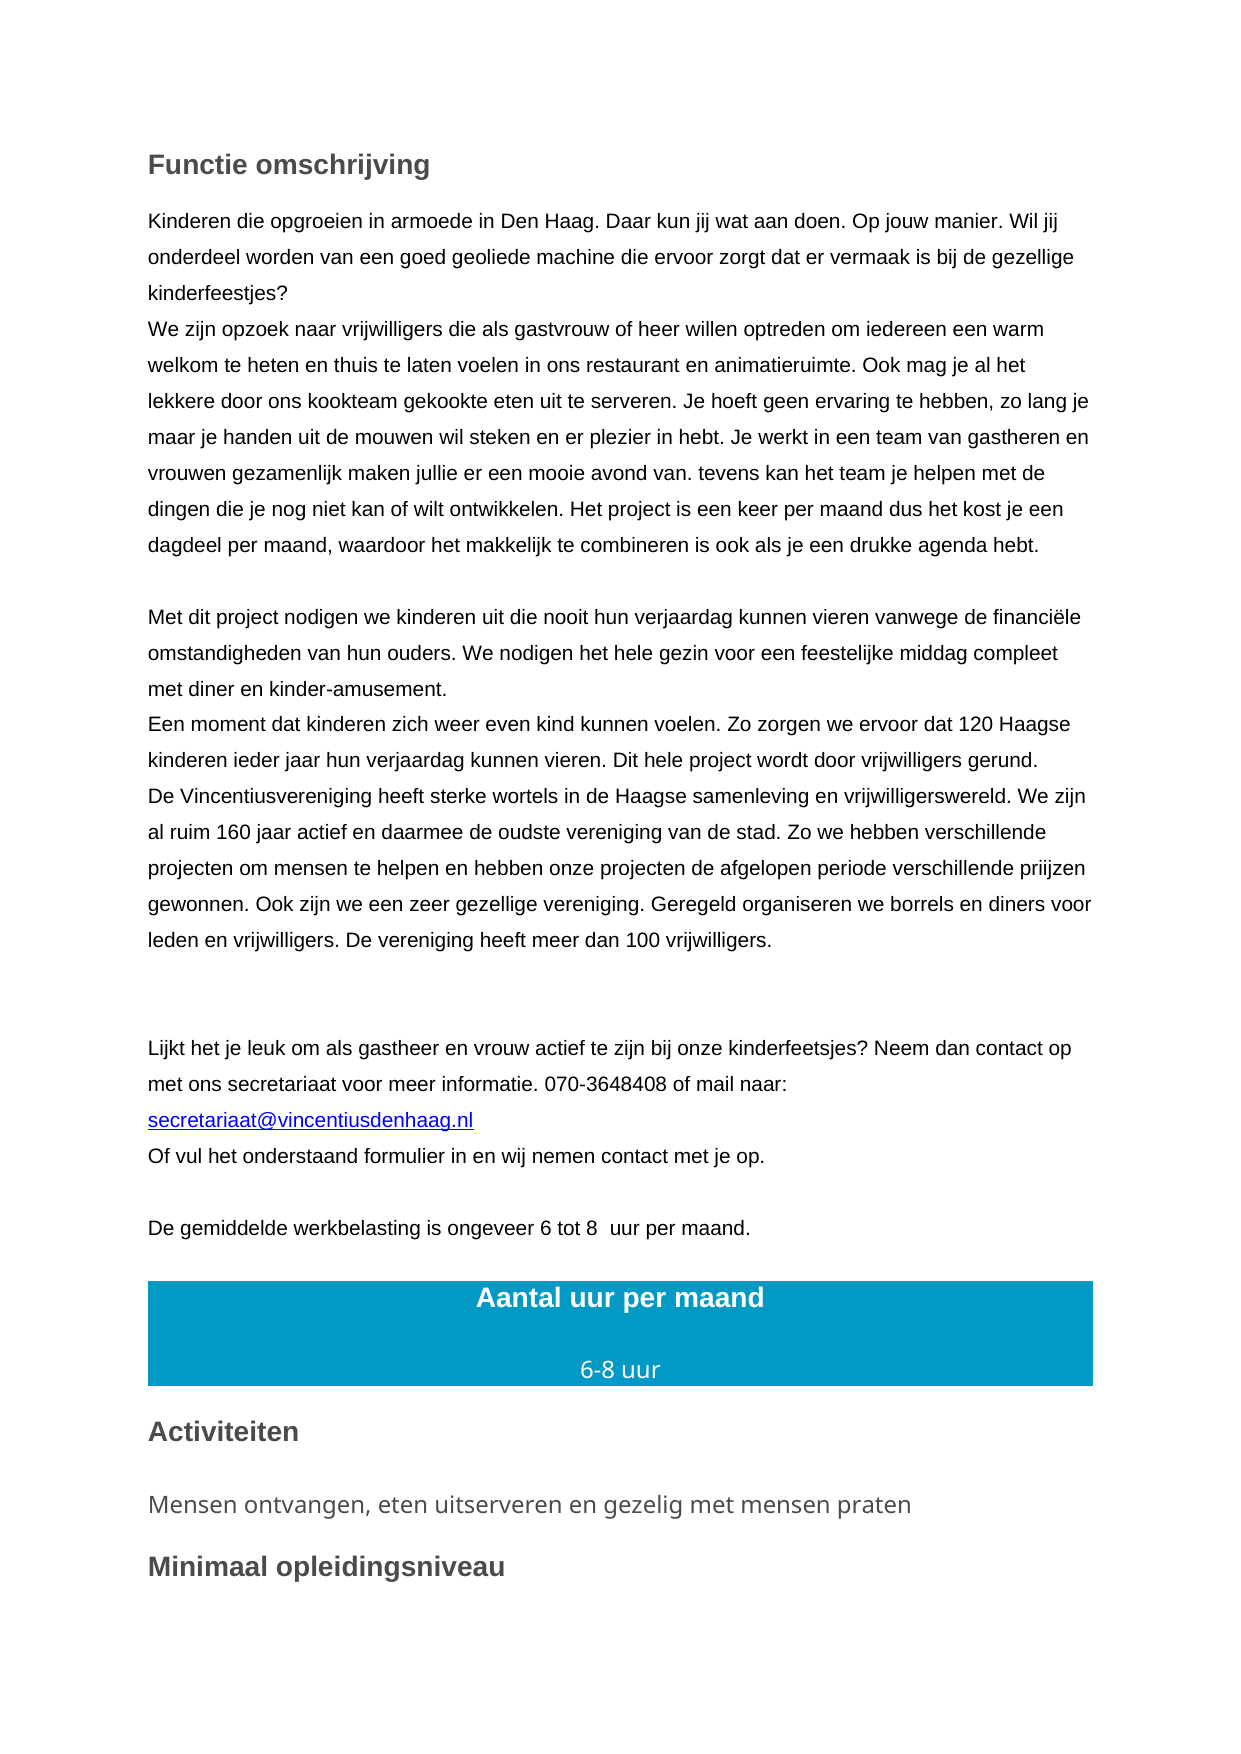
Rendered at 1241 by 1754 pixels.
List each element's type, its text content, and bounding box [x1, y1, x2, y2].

text Mensen ontvangen, eten uitserveren en gezelig met mensen praten [148, 1477, 1093, 1520]
text Kinderen die opgroeien in armoede in Den Haag. Daar kun jij wat aan doen. Op jouw manier. Wil jij onderdeel worden van een goed geoliede machine die ervoor zorgt dat er vermaak is bij de gezellige kinderfeestjes? [148, 209, 1093, 305]
text Functie omschrijving [148, 148, 1093, 180]
text Minimaal opleidingsniveau [148, 1549, 1093, 1582]
text Activiteiten [148, 1415, 1093, 1447]
text Aantal uur per maand [148, 1281, 1093, 1313]
text 6-8 uur [148, 1342, 1093, 1386]
text We zijn opzoek naar vrijwilligers die als gastvrouw of heer willen optreden om iedereen een warm welkom te heten en thuis te laten voelen in ons restaurant en animatieruimte. Ook mag je al het lekkere door ons kookteam gekookte eten uit te serveren. Je hoeft geen ervaring te hebben, zo lang je maar je handen uit de mouwen wil steken en er plezier in hebt. Je werkt in een team van gastheren en vrouwen gezamenlijk maken jullie er een mooie avond van. tevens kan het team je helpen met de dingen die je nog niet kan of wilt ontwikkelen. Het project is een keer per maand dus het kost je een dagdeel per maand, waardoor het makkelijk te combineren is ook als je een drukke agenda hebt. Met dit project nodigen we kinderen uit die nooit hun verjaardag kunnen vieren vanwege de financiële omstandigheden van hun ouders. We nodigen het hele gezin voor een feestelijke middag compleet met diner en kinder-amusement. Een moment dat kinderen zich weer even kind kunnen voelen. Zo zorgen we ervoor dat 120 Haagse kinderen ieder jaar hun verjaardag kunnen vieren. Dit hele project wordt door vrijwilligers gerund. [148, 317, 1093, 772]
text Of vul het onderstaand formulier in en wij nemen contact met je op. De gemiddelde werkbelasting is ongeveer 6 tot 8 uur per maand. [148, 1143, 1093, 1239]
text De Vincentiusvereniging heeft sterke wortels in de Haagse samenleving en vrijwilligerswereld. We zijn al ruim 160 jaar actief en daarmee de oudste vereniging van de stad. Zo we hebben verschillende projecten om mensen te helpen en hebben onze projecten de afgelopen periode verschillende priijzen gewonnen. Ook zijn we een zeer gezellige vereniging. Geregeld organiseren we borrels en diners voor leden en vrijwilligers. De vereniging heeft meer dan 100 vrijwilligers. Lijkt het je leuk om als gastheer en vrouw actief te zijn bij onze kinderfeetsjes? Neem dan contact op met ons secretariaat voor meer informatie. 070-3648408 of mail naar: secretariaat@vincentiusdenhaag.nl [148, 784, 1093, 1132]
